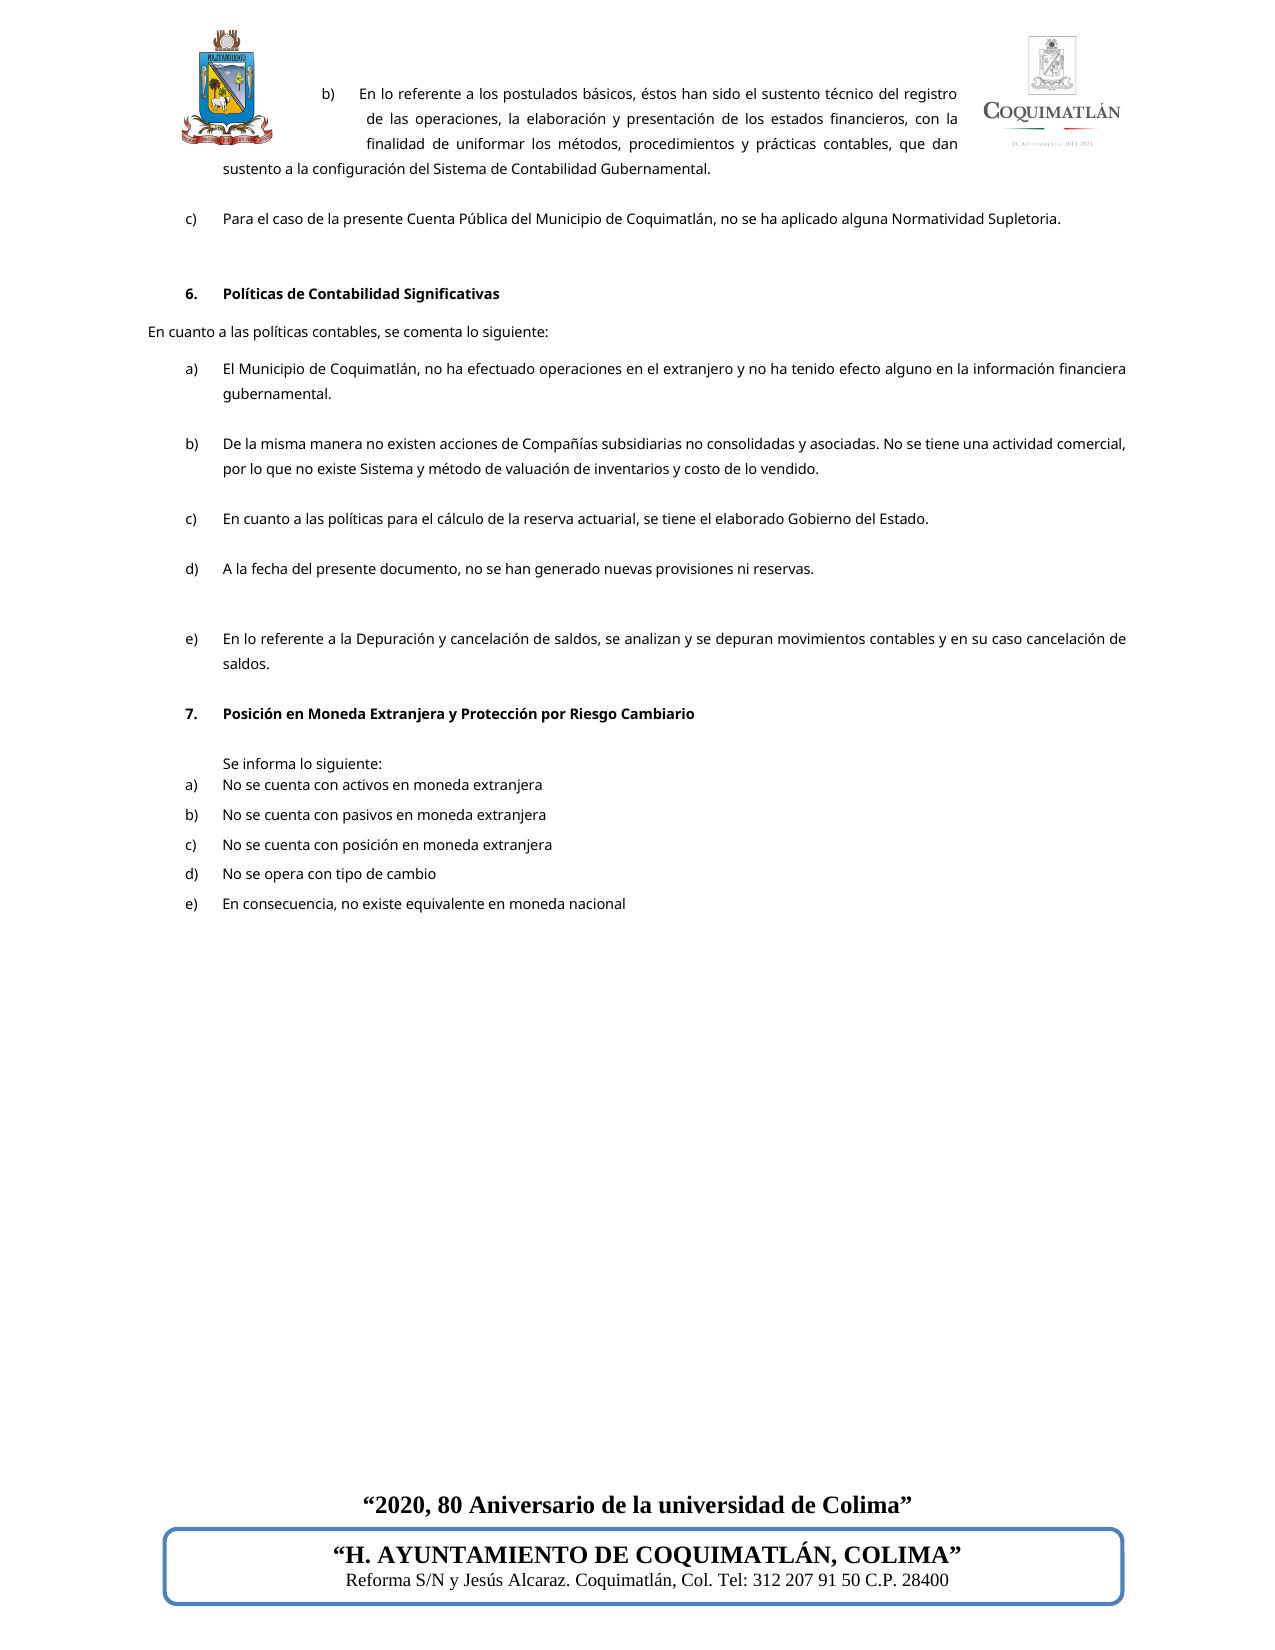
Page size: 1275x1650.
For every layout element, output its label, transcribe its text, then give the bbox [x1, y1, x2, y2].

list En lo referente a la Depuración y cancelación de saldos, se analizan y se depuran movimientos contables y en su caso cancelación de saldos. [185, 625, 1127, 675]
list Para el caso de la presente Cuenta Pública del Municipio de Coquimatlán, no se ha aplicado alguna Normatividad Supletoria. [185, 205, 1127, 230]
list No se cuenta con posición en moneda extranjera [185, 834, 1127, 854]
picture [181, 29, 273, 146]
list Posición en Moneda Extranjera y Protección por Riesgo Cambiario [185, 700, 1127, 725]
list En lo referente a los postulados básicos, éstos han sido el sustento técnico del registro de las operaciones, la elaboración y presentación de los estados financieros, con la finalidad de uniformar los métodos, procedimientos y prácticas contables, que dan sustento a la configuración del Sistema de Contabilidad Gubernamental. [185, 80, 1127, 180]
list Se informa lo siguiente: [223, 750, 1127, 775]
list No se opera con tipo de cambio [185, 864, 1127, 884]
list De la misma manera no existen acciones de Compañías subsidiarias no consolidadas y asociadas. No se tiene una actividad comercial, por lo que no existe Sistema y método de valuación de inventarios y costo de lo vendido. [185, 430, 1127, 480]
list No se cuenta con activos en moneda extranjera [185, 775, 1127, 794]
list En consecuencia, no existe equivalente en moneda nacional [185, 894, 1127, 914]
list Políticas de Contabilidad Significativas [185, 280, 1127, 305]
list No se cuenta con pasivos en moneda extranjera [185, 804, 1127, 824]
text En cuanto a las políticas contables, se comenta lo siguiente: [148, 317, 1127, 342]
list En cuanto a las políticas para el cálculo de la reserva actuarial, se tiene el elaborado Gobierno del Estado. [185, 505, 1127, 530]
list El Municipio de Coquimatlán, no ha efectuado operaciones en el extranjero y no ha tenido efecto alguno en la información financiera gubernamental. [185, 355, 1127, 405]
picture [977, 26, 1121, 152]
list A la fecha del presente documento, no se han generado nuevas provisiones ni reservas. [185, 555, 1127, 580]
